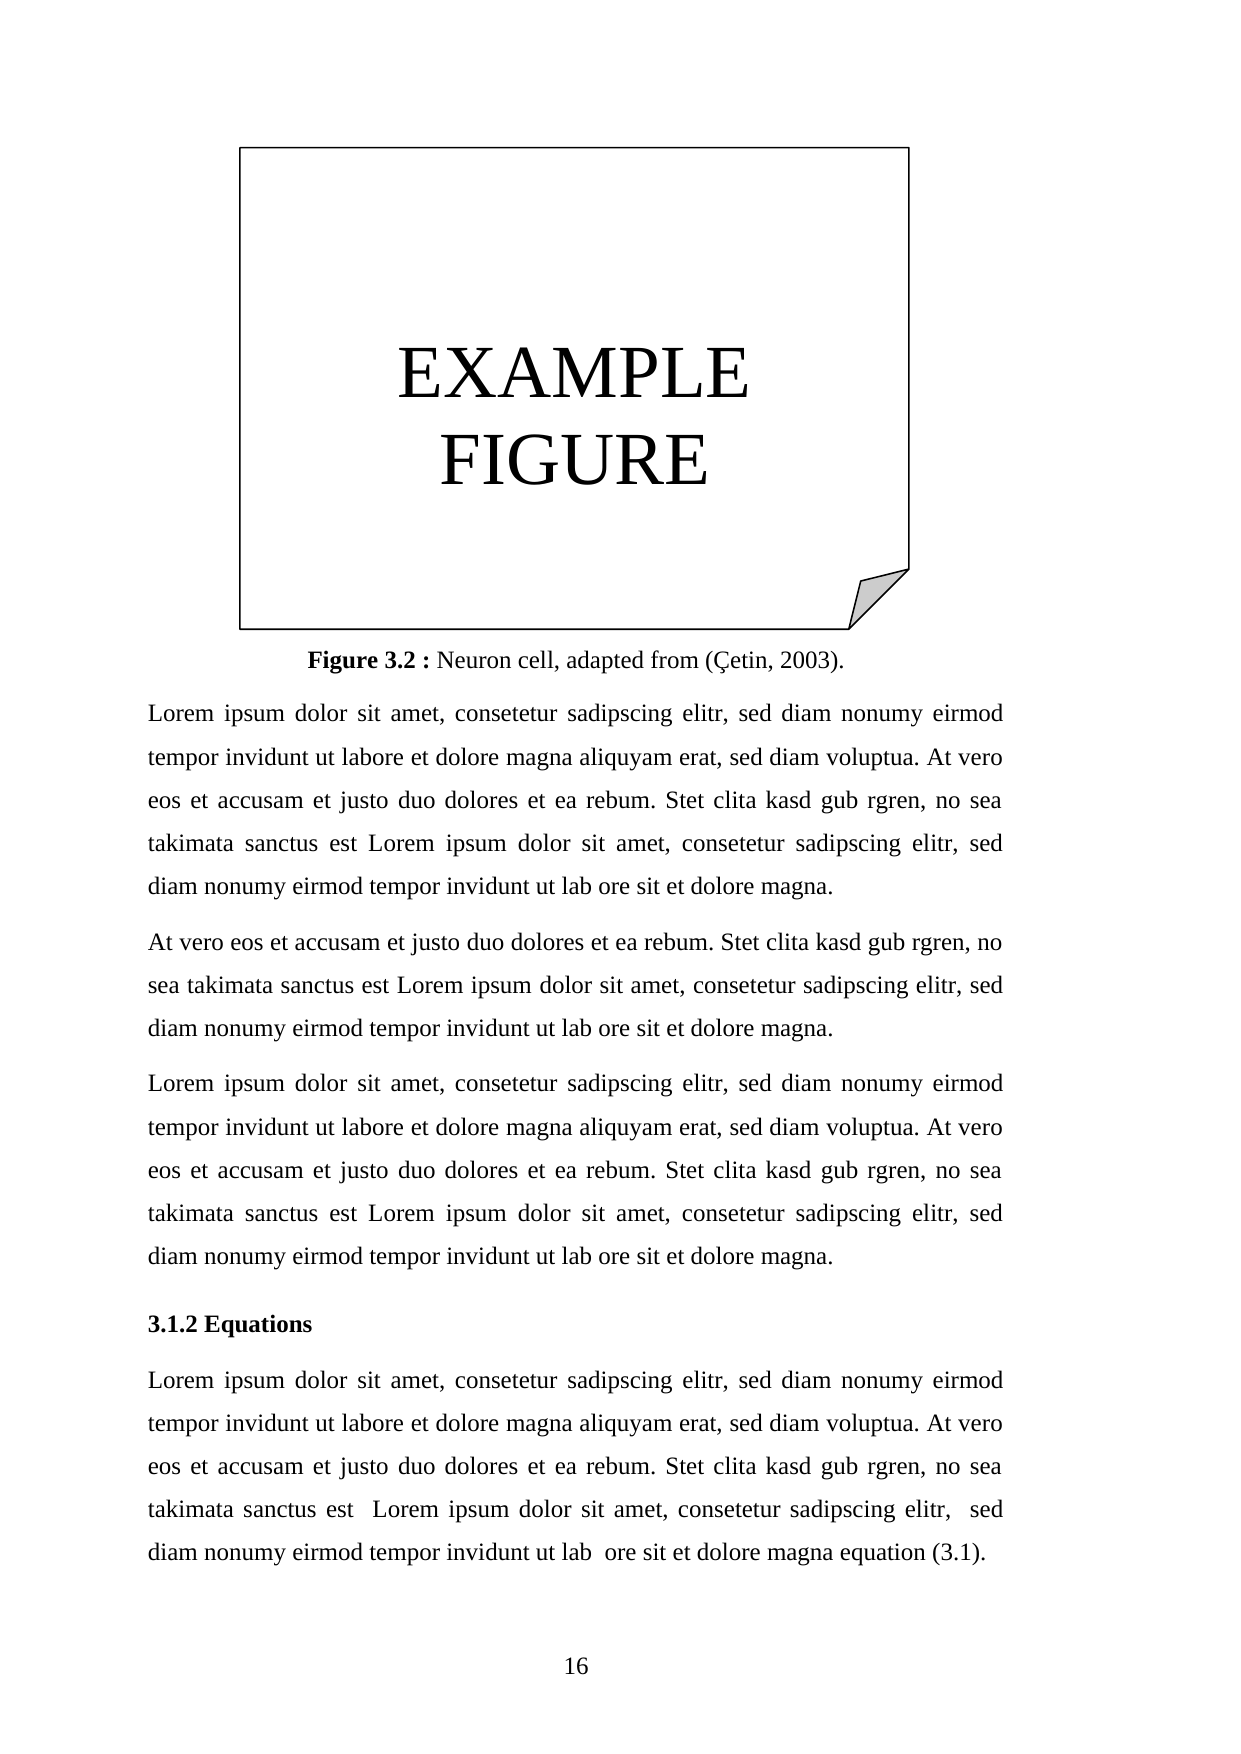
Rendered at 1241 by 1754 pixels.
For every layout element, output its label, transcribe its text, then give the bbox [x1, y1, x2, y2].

text Neuron cell, adapted from (Çetin, 2003). [0, 645, 1004, 673]
text Lorem ipsum dolor sit amet, consetetur sadipscing elitr, sed diam nonumy eirmod tempor invidunt ut labore et dolore magna aliquyam erat, sed diam voluptua. At vero eos et accusam et justo duo dolores et ea rebum. Stet clita kasd gub rgren, no sea takimata sanctus est Lorem ipsum dolor sit amet, consetetur sadipscing elitr, sed diam nonumy eirmod tempor invidunt ut lab ore sit et dolore magna equation (3.1). [148, 1365, 1004, 1566]
text Equations [148, 1309, 1004, 1338]
text At vero eos et accusam et justo duo dolores et ea rebum. Stet clita kasd gub rgren, no sea takimata sanctus est Lorem ipsum dolor sit amet, consetetur sadipscing elitr, sed diam nonumy eirmod tempor invidunt ut lab ore sit et dolore magna. [148, 927, 1004, 1042]
